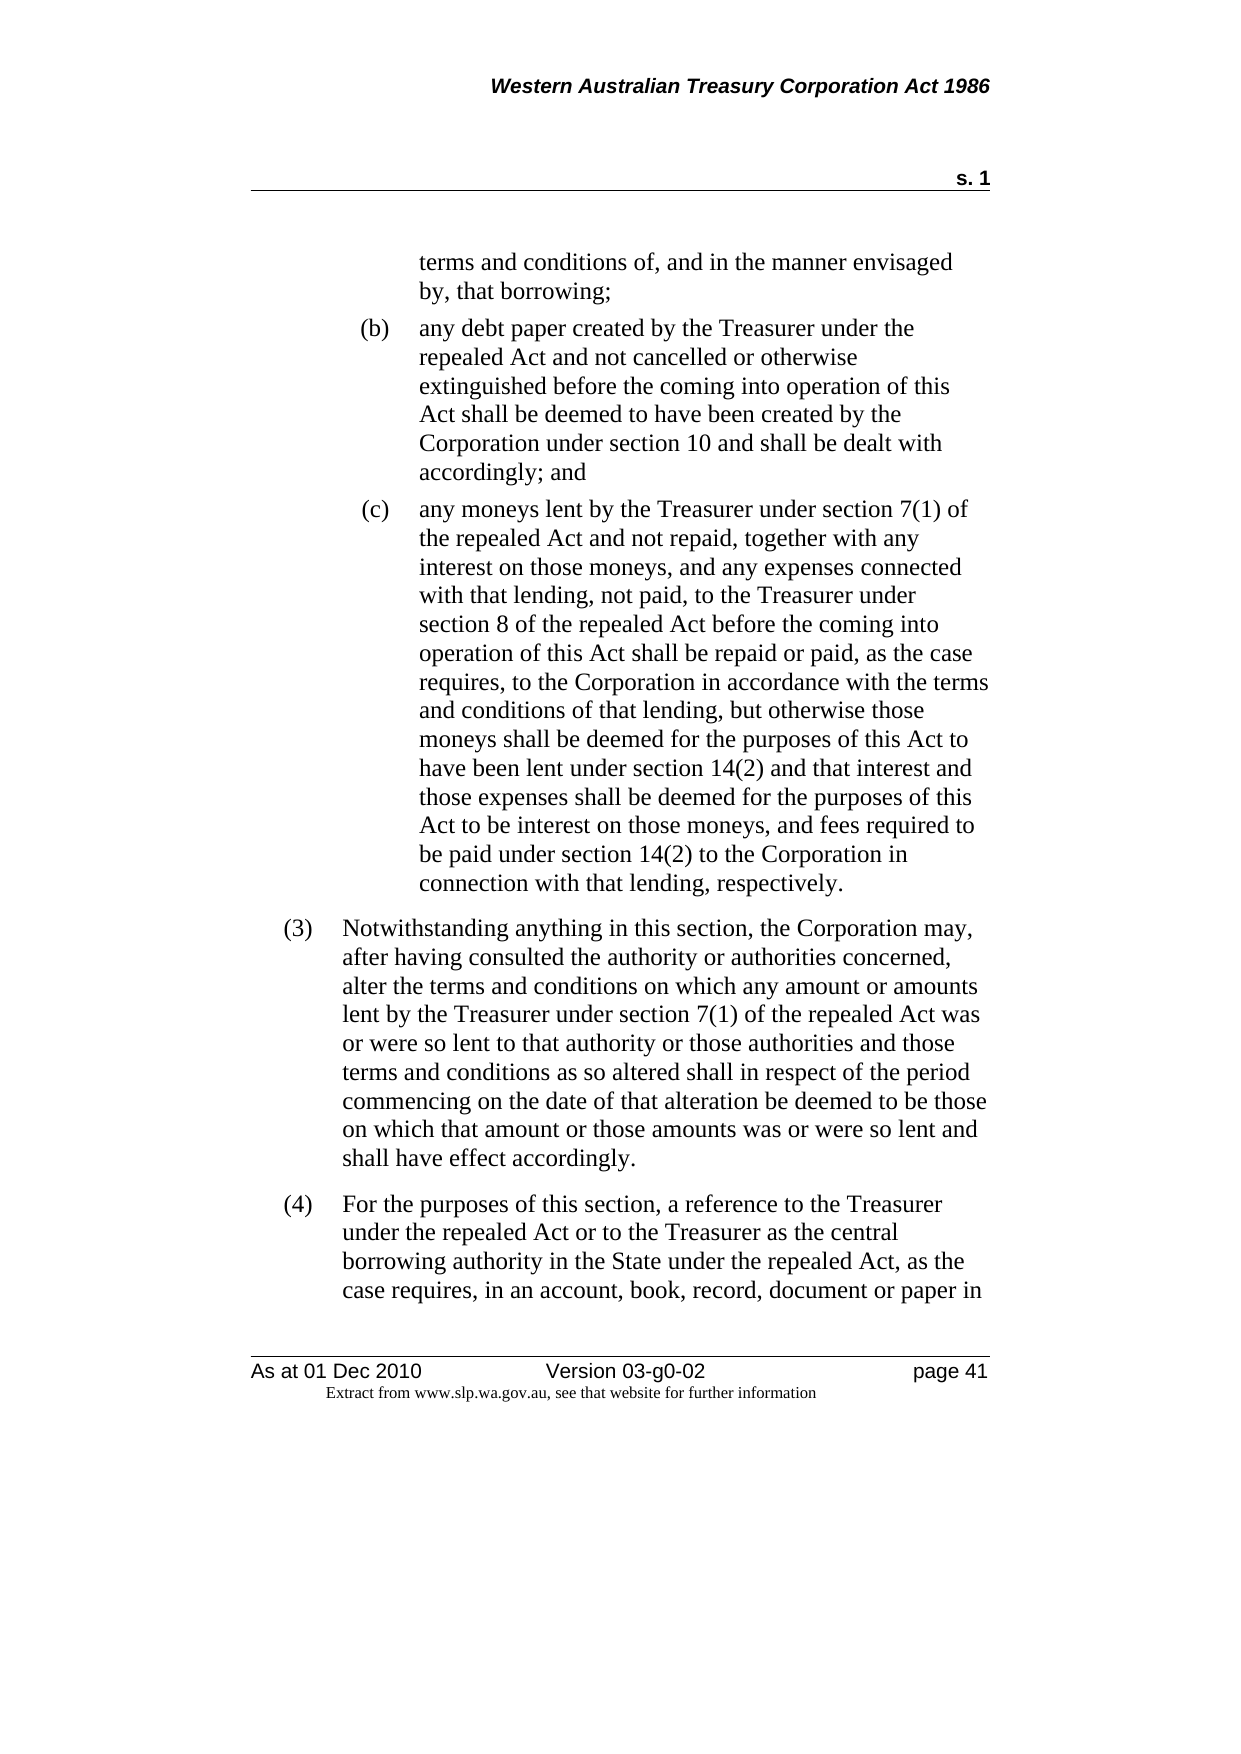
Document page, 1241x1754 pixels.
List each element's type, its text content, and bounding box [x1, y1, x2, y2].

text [251, 247, 990, 305]
text (c) any moneys lent by the Treasurer under section 7(1) of the repealed Act and not repaid, together with any interest on those moneys, and any expenses connected with that lending, not paid, to the Treasurer under section 8 of the repealed Act before the coming into operation of this Act shall be repaid or paid, as the case requires, to the Corporation in accordance with the terms and conditions of that lending, but otherwise those moneys shall be deemed for the purposes of this Act to have been lent under section 14(2) and that interest and those expenses shall be deemed for the purposes of this Act to be interest on those moneys, and fees required to be paid under section 14(2) to the Corporation in connection with that lending, respectively. [251, 494, 990, 897]
text (3) Notwithstanding anything in this section, the Corporation may, after having consulted the authority or authorities concerned, alter the terms and conditions on which any amount or amounts lent by the Treasurer under section 7(1) of the repealed Act was or were so lent to that authority or those authorities and those terms and conditions as so altered shall in respect of the period commencing on the date of that alteration be deemed to be those on which that amount or those amounts was or were so lent and shall have effect accordingly. [251, 913, 990, 1172]
text (b) any debt paper created by the Treasurer under the repealed Act and not cancelled or otherwise extinguished before the coming into operation of this Act shall be deemed to have been created by the Corporation under section 10 and shall be dealt with accordingly; and [251, 313, 990, 486]
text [251, 1189, 990, 1304]
